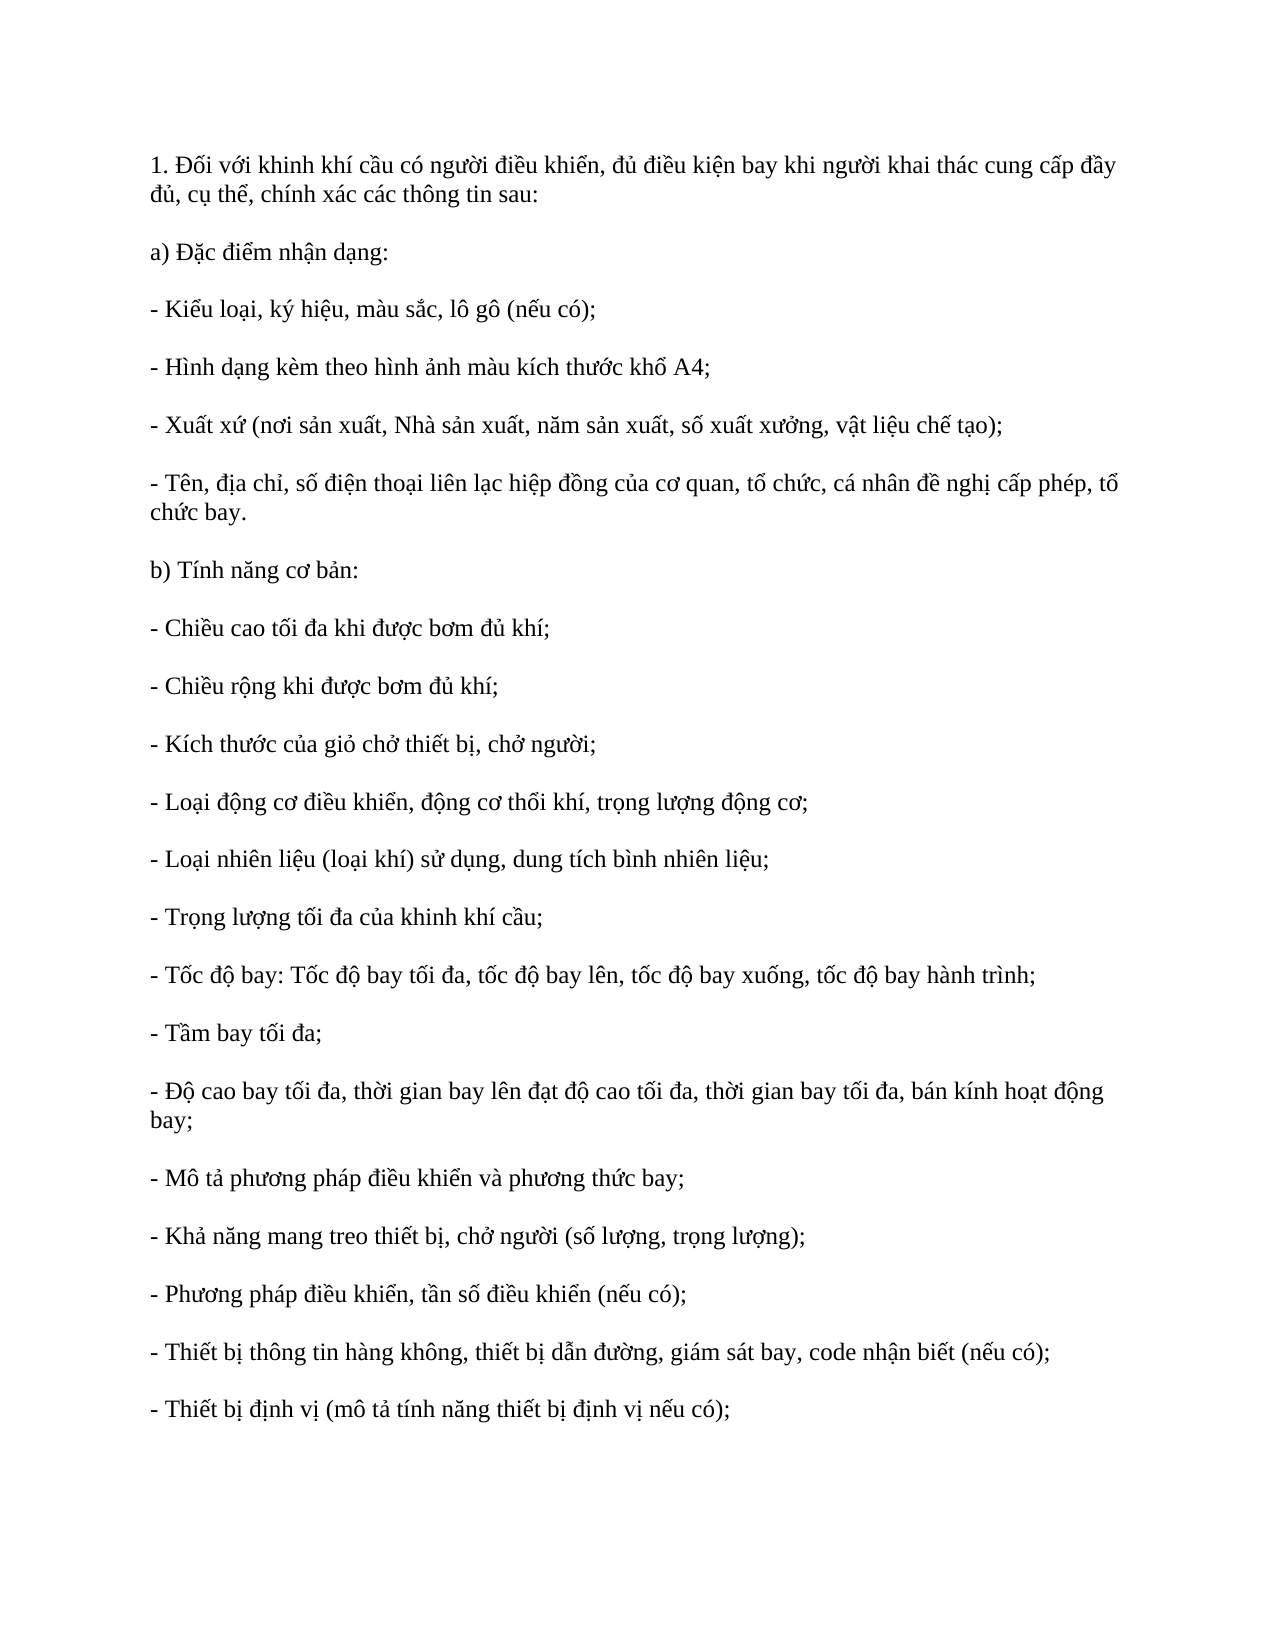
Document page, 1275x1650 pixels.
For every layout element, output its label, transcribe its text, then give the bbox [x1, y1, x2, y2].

text - Chiều cao tối đa khi được bơm đủ khí; [150, 613, 1125, 642]
text b) Tính năng cơ bản: [150, 555, 1125, 584]
text - Kiểu loại, ký hiệu, màu sắc, lô gô (nếu có); [150, 294, 1125, 323]
text - Khả năng mang treo thiết bị, chở người (số lượng, trọng lượng); [150, 1221, 1125, 1249]
text - Kích thước của giỏ chở thiết bị, chở người; [150, 729, 1125, 757]
text - Độ cao bay tối đa, thời gian bay lên đạt độ cao tối đa, thời gian bay tối đa, bán kính hoạt động bay; [150, 1076, 1125, 1134]
text - Chiều rộng khi được bơm đủ khí; [150, 671, 1125, 699]
text a) Đặc điểm nhận dạng: [150, 237, 1125, 265]
text - Phương pháp điều khiển, tần số điều khiển (nếu có); [150, 1279, 1125, 1307]
text - Trọng lượng tối đa của khinh khí cầu; [150, 902, 1125, 931]
text - Xuất xứ (nơi sản xuất, Nhà sản xuất, năm sản xuất, số xuất xưởng, vật liệu chế tạo); [150, 410, 1125, 439]
text - Tên, địa chỉ, số điện thoại liên lạc hiệp đồng của cơ quan, tổ chức, cá nhân đề nghị cấp phép, tổ chức bay. [150, 468, 1125, 526]
text 1. Đối với khinh khí cầu có người điều khiển, đủ điều kiện bay khi người khai thác cung cấp đầy đủ, cụ thể, chính xác các thông tin sau: [150, 150, 1125, 207]
text - Hình dạng kèm theo hình ảnh màu kích thước khổ A4; [150, 352, 1125, 381]
text - Mô tả phương pháp điều khiển và phương thức bay; [150, 1163, 1125, 1192]
text - Loại nhiên liệu (loại khí) sử dụng, dung tích bình nhiên liệu; [150, 844, 1125, 873]
text - Thiết bị định vị (mô tả tính năng thiết bị định vị nếu có); [150, 1394, 1125, 1423]
text - Tốc độ bay: Tốc độ bay tối đa, tốc độ bay lên, tốc độ bay xuống, tốc độ bay hành trình; [150, 960, 1125, 989]
text - Tầm bay tối đa; [150, 1018, 1125, 1047]
text - Loại động cơ điều khiển, động cơ thổi khí, trọng lượng động cơ; [150, 787, 1125, 815]
text - Thiết bị thông tin hàng không, thiết bị dẫn đường, giám sát bay, code nhận biết (nếu có); [150, 1337, 1125, 1365]
